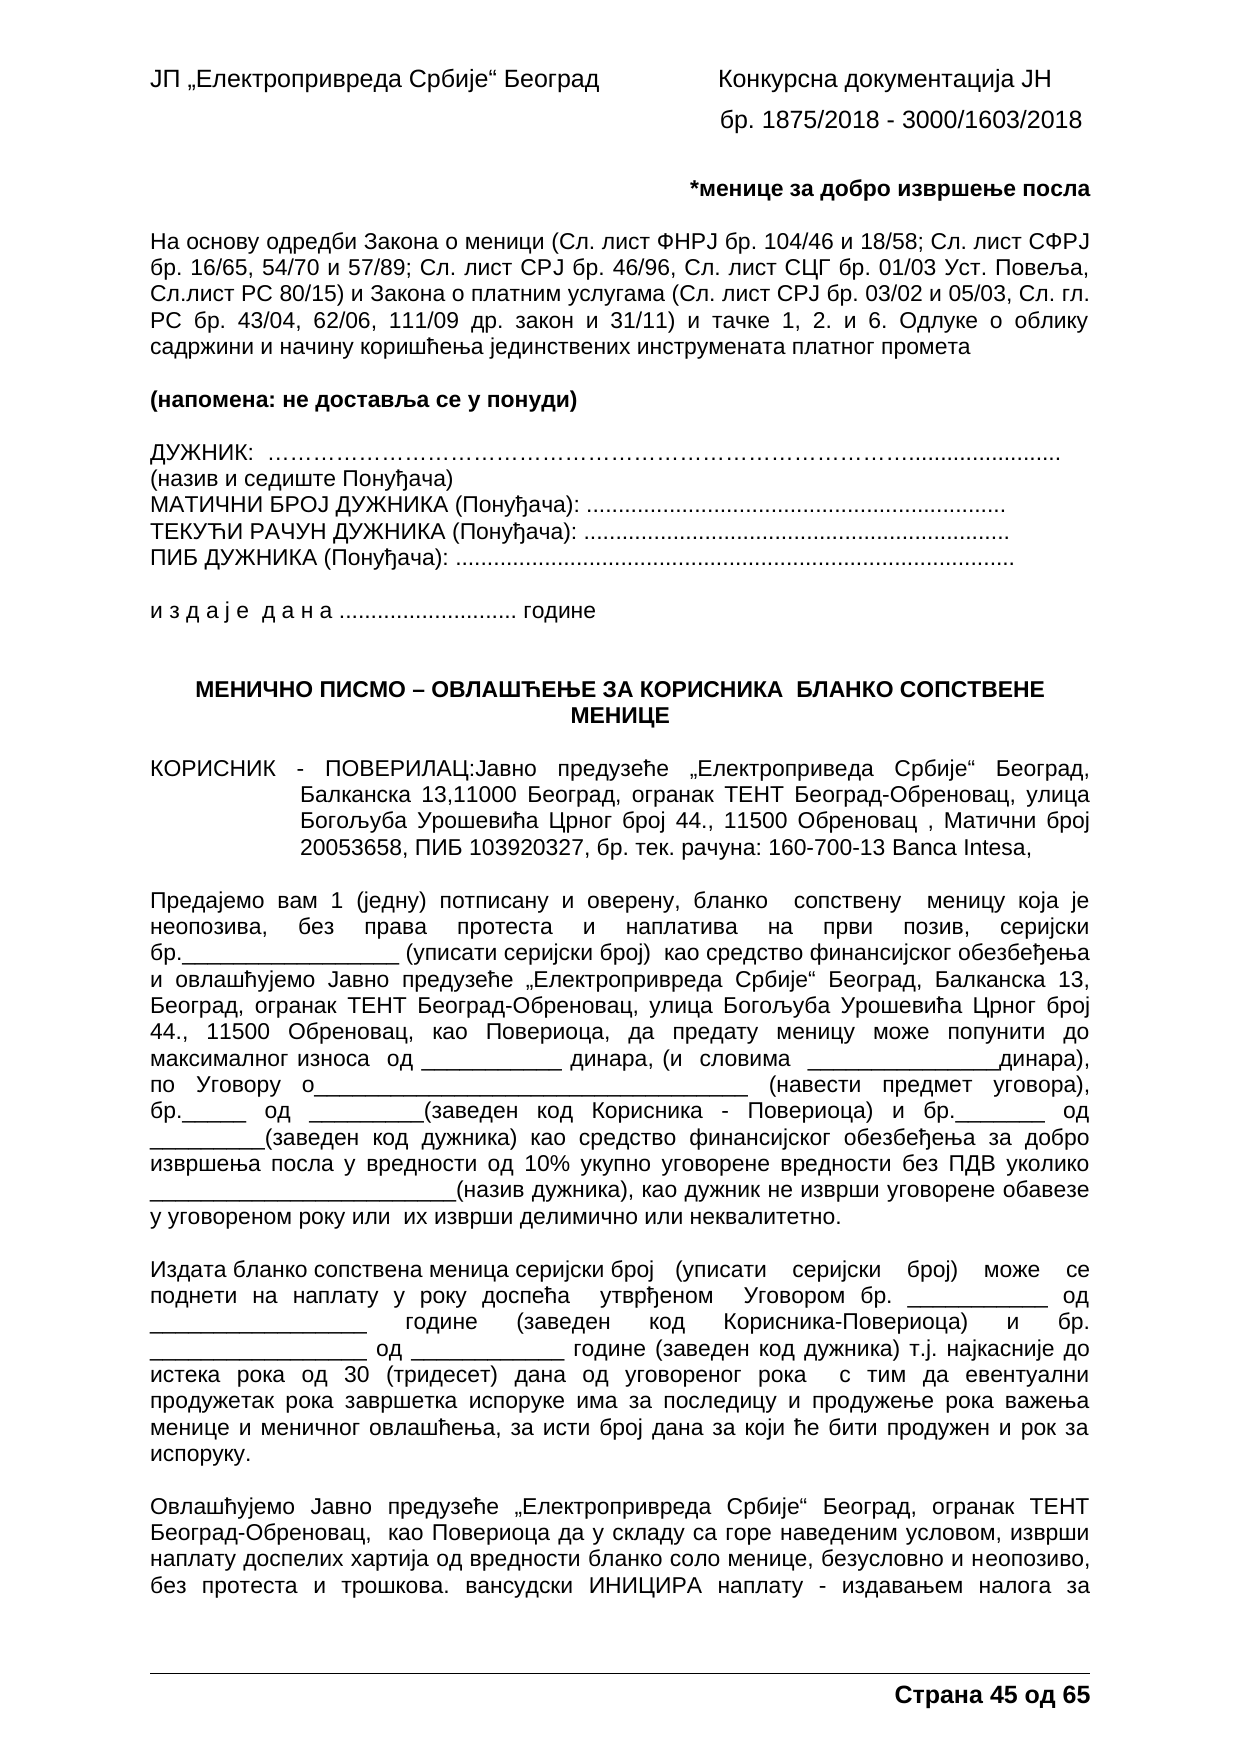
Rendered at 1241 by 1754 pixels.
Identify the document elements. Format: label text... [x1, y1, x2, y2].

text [150, 1493, 1090, 1598]
text Нa oснoву oдрeдби Зaкoнa o мeници (Сл. лист ФНРJ бр. 104/46 и 18/58; Сл. лист СФРJ бр. 16/65, 54/70 и 57/89; Сл. лист СРJ бр. 46/96, Сл. лист СЦГ бр. 01/03 Уст. Повеља, Сл.лист РС 80/15) и Зaкoнa o платним услугама (Сл. лист СРЈ бр. 03/02 и 05/03, Сл. гл. РС бр. 43/04, 62/06, 111/09 др. закон и 31/11) и тачке 1, 2. и 6. Одлуке о облику садржини и начину коришћења јединствених инструмената платног промета [150, 228, 1090, 359]
text МЕНИЧНО ПИСМО – ОВЛАШЋЕЊЕ ЗА КОРИСНИКА БЛАНКО СОПСТВЕНЕ МЕНИЦЕ [150, 676, 1090, 728]
text Предајемо вам 1 (једну) потписану и оверену, бланко сопствену меницу која је неопозива, без права протеста и наплатива на први позив, серијски бр._________________ (уписати серијски број) као средство финансијског обезбеђења и овлашћујемо Јавно предузеће „Електропривреда Србије“ Београд, Балканска 13, Београд, огранак ТЕНТ Београд-Обреновац, улица Богољуба Урошевића Црног број 44., 11500 Обреновац, као Повериоца, да предату меницу може попунити до максималног износа од ___________ динара, (и словима _______________динара), по Уговору о__________________________________ (навести предмет уговора), бр._____ од _________(заведен код Корисника - Повериоца) и бр._______ од _________(заведен код дужника) као средство финансијског обезбеђења за добро извршења посла у вредности од 10% укупно уговорене вредности без ПДВ уколико ________________________(назив дужника), као дужник не изврши уговорене обавезе у уговореном року или их изврши делимично или неквалитетно. [150, 887, 1090, 1229]
text и з д а ј е д а н а ............................ године [150, 597, 1090, 623]
text МАТИЧНИ БРОЈ ДУЖНИКА (Понуђача): .................................................................. [150, 491, 1090, 518]
text КОРИСНИК - ПОВЕРИЛАЦ:Јавно предузеће „Електроприведа Србије“ Београд, Балканска 13,11000 Београд, огранак ТЕНТ Београд-Обреновац, улица Богољуба Урошевића Црног број 44., 11500 Обреновац , Матични број 20053658, ПИБ 103920327, бр. тек. рачуна: 160-700-13 Banca Intesa, [150, 755, 1090, 860]
text (назив и седиште Понуђача) [150, 465, 1090, 491]
text (напомена: не доставља се у понуди) [150, 386, 1090, 412]
text ДУЖНИК: …………………………………………………………………………........................ [150, 438, 1090, 465]
text Издата бланко сопствена меница серијски број (уписати серијски број) може се поднети на наплату у року доспећа утврђеном Уговором бр. ___________ од _________________ године (заведен код Корисника-Повериоца) и бр. _________________ од ____________ године (заведен код дужника) т.ј. најкасније до истека рока од 30 (тридесет) дана од уговореног рока с тим да евентуални продужетак рока завршетка испоруке има за последицу и продужење рока важења менице и меничног овлашћења, за исти број дана за који ће бити продужен и рок за испоруку. [150, 1256, 1090, 1466]
text ПИБ ДУЖНИКА (Понуђача): ........................................................................................ [150, 544, 1090, 570]
text ТЕКУЋИ РАЧУН ДУЖНИКА (Понуђача): ................................................................... [150, 518, 1090, 544]
text *менице за добро извршење посла [150, 175, 1090, 201]
